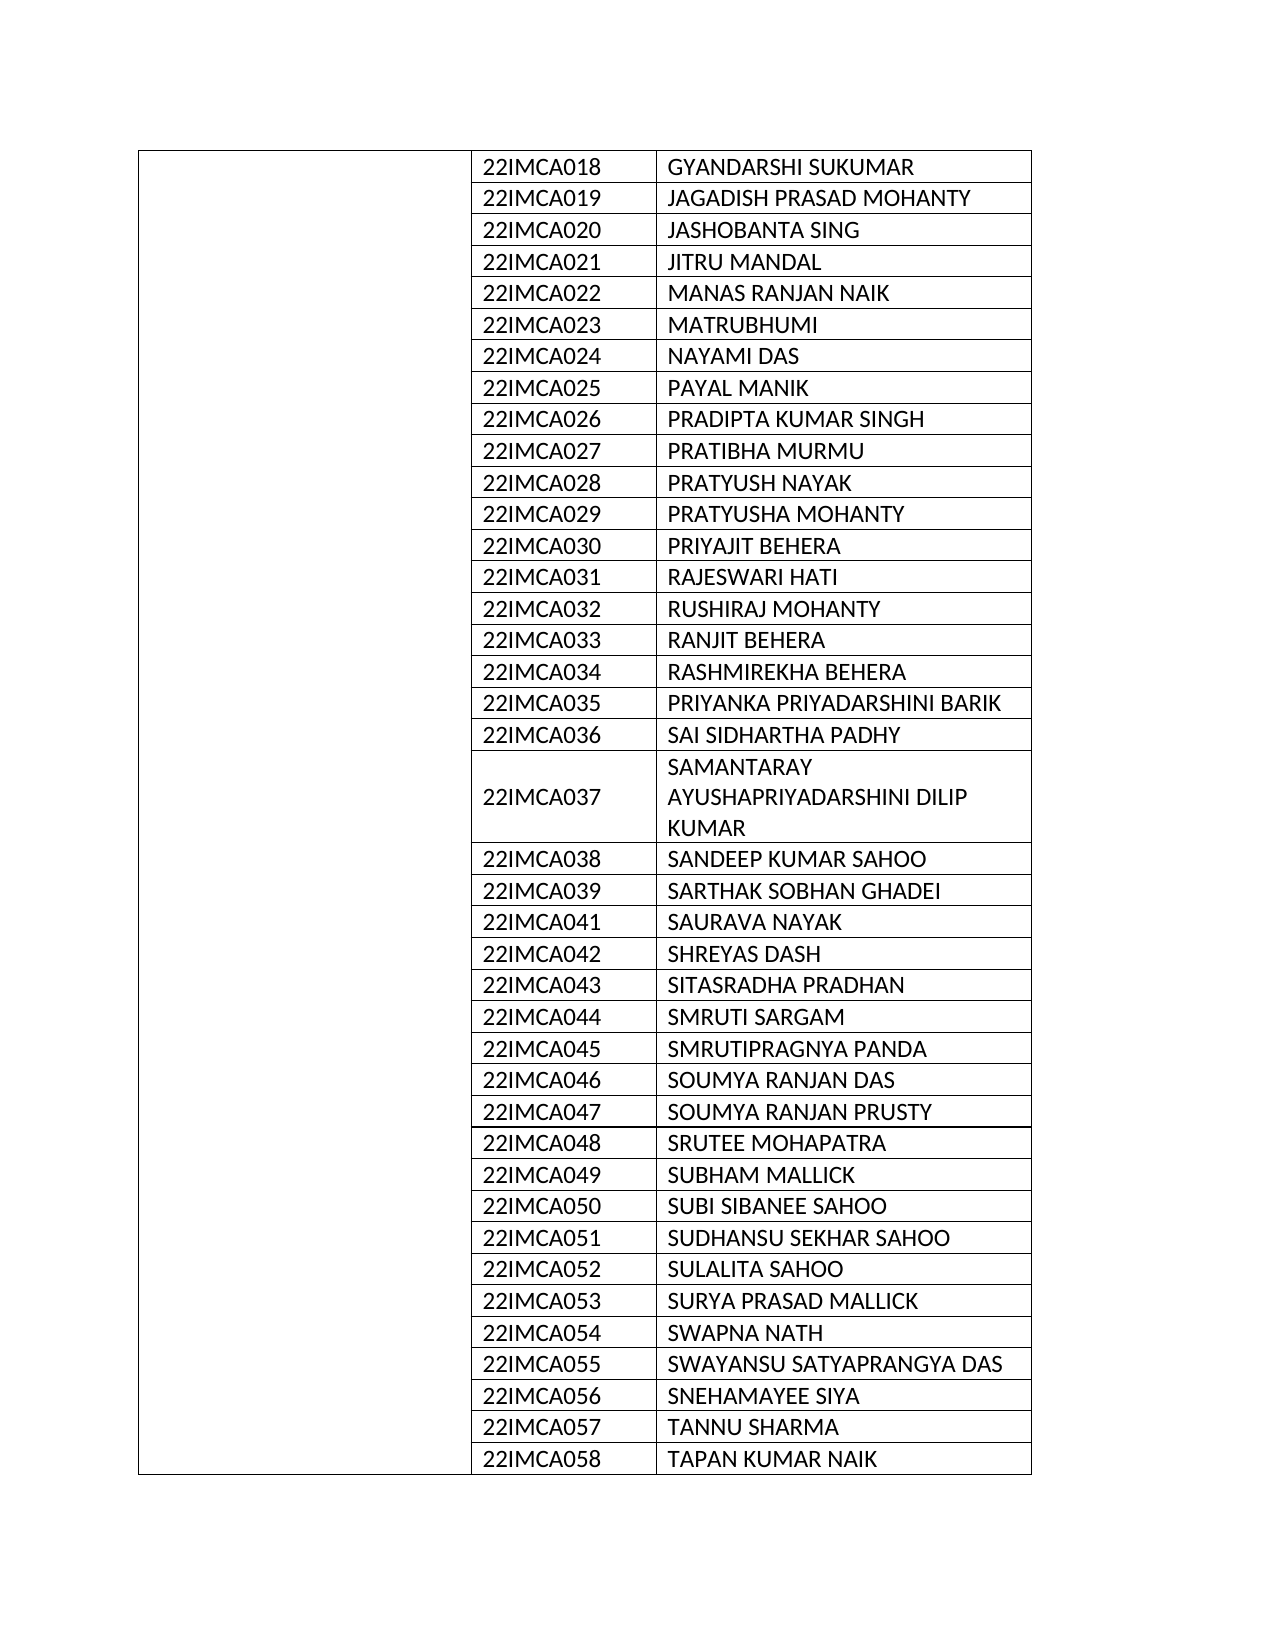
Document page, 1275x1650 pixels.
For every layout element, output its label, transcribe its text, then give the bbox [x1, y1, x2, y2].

table_cell SAURAVA NAYAK [657, 906, 1031, 937]
table_cell SWAYANSU SATYAPRANGYA DAS [657, 1348, 1031, 1379]
table_cell RAJESWARI HATI [657, 561, 1031, 592]
table_cell RANJIT BEHERA [657, 625, 1031, 655]
table_cell SUBI SIBANEE SAHOO [657, 1191, 1031, 1221]
table_cell 22IMCA030 [472, 530, 656, 560]
table_cell 22IMCA023 [472, 309, 656, 339]
table_cell SANDEEP KUMAR SAHOO [657, 843, 1031, 874]
table_cell NAYAMI DAS [657, 340, 1031, 371]
table_cell SARTHAK SOBHAN GHADEI [657, 875, 1031, 905]
table_cell 22IMCA034 [472, 656, 656, 687]
table_cell 22IMCA045 [472, 1033, 656, 1063]
table_cell 22IMCA026 [472, 404, 656, 434]
table_cell SAI SIDHARTHA PADHY [657, 719, 1031, 750]
table_cell GYANDARSHI SUKUMAR [657, 151, 1031, 182]
table_cell 22IMCA032 [472, 593, 656, 623]
table_cell 22IMCA031 [472, 561, 656, 592]
table_cell TAPAN KUMAR NAIK [657, 1443, 1031, 1473]
table_cell SUDHANSU SEKHAR SAHOO [657, 1222, 1031, 1253]
table_cell SAMANTARAY AYUSHAPRIYADARSHINI DILIP KUMAR [657, 751, 1031, 842]
table_cell SMRUTIPRAGNYA PANDA [657, 1033, 1031, 1063]
table_cell 22IMCA057 [472, 1411, 656, 1442]
table_cell SHREYAS DASH [657, 938, 1031, 968]
table_cell 22IMCA047 [472, 1096, 656, 1126]
table_cell SOUMYA RANJAN DAS [657, 1064, 1031, 1095]
table_cell RASHMIREKHA BEHERA [657, 656, 1031, 687]
table_cell JITRU MANDAL [657, 246, 1031, 276]
table_cell MANAS RANJAN NAIK [657, 277, 1031, 308]
table_cell 22IMCA054 [472, 1317, 656, 1347]
table_cell 22IMCA039 [472, 875, 656, 905]
table_cell RUSHIRAJ MOHANTY [657, 593, 1031, 623]
table_cell 22IMCA028 [472, 467, 656, 497]
table_cell 22IMCA024 [472, 340, 656, 371]
table_cell PRADIPTA KUMAR SINGH [657, 404, 1031, 434]
table_cell PRATYUSHA MOHANTY [657, 498, 1031, 529]
table_cell 22IMCA052 [472, 1254, 656, 1284]
table_cell 22IMCA046 [472, 1064, 656, 1095]
table_cell SRUTEE MOHAPATRA [657, 1128, 1031, 1158]
table_cell 22IMCA027 [472, 435, 656, 466]
table_cell 22IMCA033 [472, 625, 656, 655]
table_cell SMRUTI SARGAM [657, 1001, 1031, 1032]
table_cell SURYA PRASAD MALLICK [657, 1285, 1031, 1316]
table_cell SNEHAMAYEE SIYA [657, 1380, 1031, 1410]
table_cell 22IMCA058 [472, 1443, 656, 1473]
table_cell 22IMCA044 [472, 1001, 656, 1032]
table_cell 22IMCA020 [472, 214, 656, 245]
table_cell 22IMCA025 [472, 372, 656, 402]
table_cell 22IMCA021 [472, 246, 656, 276]
table_cell 22IMCA029 [472, 498, 656, 529]
table_cell 22IMCA038 [472, 843, 656, 874]
table_cell PAYAL MANIK [657, 372, 1031, 402]
table_cell 22IMCA053 [472, 1285, 656, 1316]
table_cell MATRUBHUMI [657, 309, 1031, 339]
table_cell SUBHAM MALLICK [657, 1159, 1031, 1189]
table_cell 22IMCA037 [472, 751, 656, 842]
table_cell 22IMCA049 [472, 1159, 656, 1189]
table_cell 22IMCA041 [472, 906, 656, 937]
table_cell 22IMCA051 [472, 1222, 656, 1253]
table_cell 22IMCA022 [472, 277, 656, 308]
table_cell SITASRADHA PRADHAN [657, 970, 1031, 1000]
table_cell 22IMCA019 [472, 183, 656, 213]
table_cell PRIYAJIT BEHERA [657, 530, 1031, 560]
table_cell TANNU SHARMA [657, 1411, 1031, 1442]
table_cell 22IMCA035 [472, 688, 656, 718]
table_cell JASHOBANTA SING [657, 214, 1031, 245]
table_cell PRIYANKA PRIYADARSHINI BARIK [657, 688, 1031, 718]
table_cell 22IMCA050 [472, 1191, 656, 1221]
table_cell 22IMCA043 [472, 970, 656, 1000]
table_cell PRATIBHA MURMU [657, 435, 1031, 466]
table_cell 22IMCA056 [472, 1380, 656, 1410]
table_cell 22IMCA018 [472, 151, 656, 182]
table_cell 22IMCA042 [472, 938, 656, 968]
table_cell PRATYUSH NAYAK [657, 467, 1031, 497]
table_cell 22IMCA036 [472, 719, 656, 750]
table_cell SOUMYA RANJAN PRUSTY [657, 1096, 1031, 1126]
table_cell 22IMCA048 [472, 1128, 656, 1158]
table_cell SWAPNA NATH [657, 1317, 1031, 1347]
table_cell SULALITA SAHOO [657, 1254, 1031, 1284]
table_cell 22IMCA055 [472, 1348, 656, 1379]
table_cell JAGADISH PRASAD MOHANTY [657, 183, 1031, 213]
